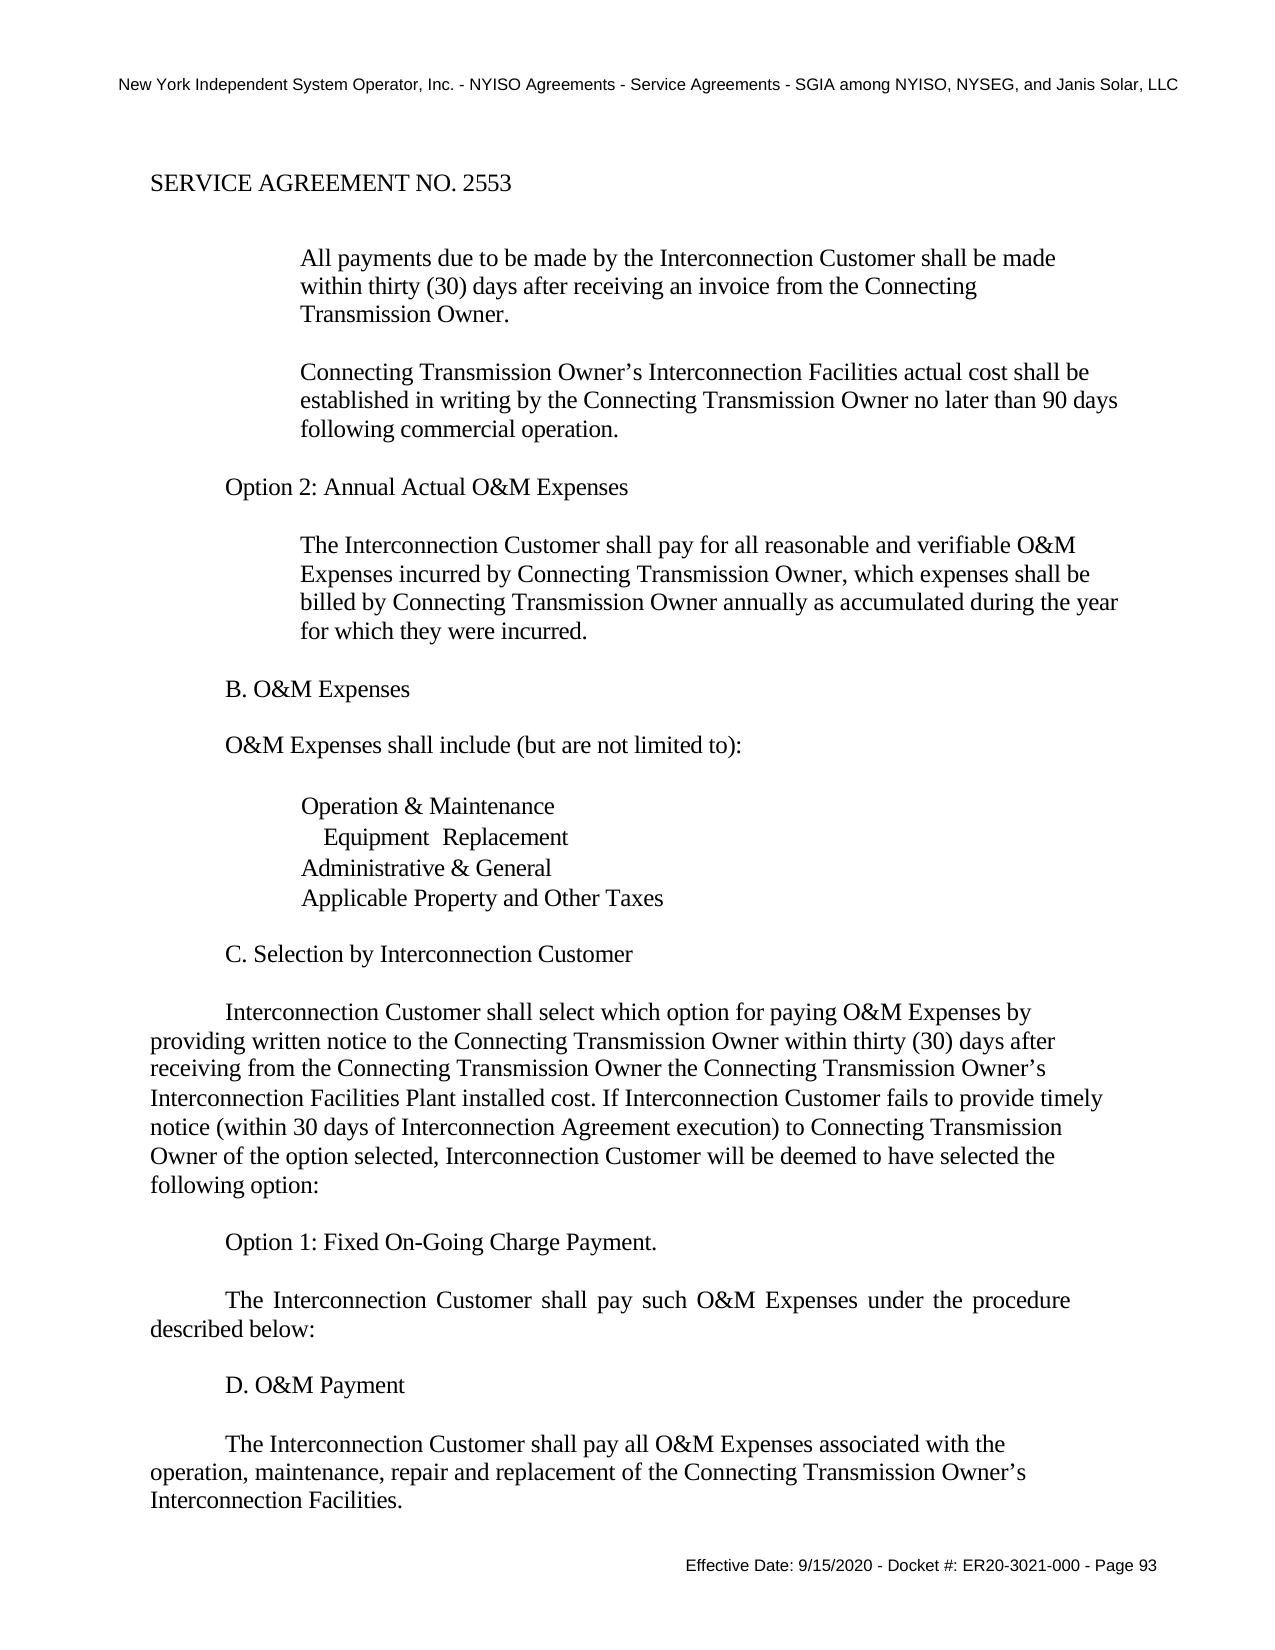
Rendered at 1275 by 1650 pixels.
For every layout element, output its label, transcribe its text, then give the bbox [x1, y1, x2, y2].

text C. Selection by Interconnection Customer [225, 939, 1275, 968]
text The Interconnection Customer shall pay for all reasonable and verifiable O&M Expenses incurred by Connecting Transmission Owner, which expenses shall be billed by Connecting Transmission Owner annually as accumulated during the year for which they were incurred. [300, 531, 1126, 645]
text B. O&M Expenses [225, 674, 1275, 703]
text providing written notice to the Connecting Transmission Owner within thirty (30) days after [150, 1027, 1275, 1056]
text Interconnection Facilities Plant installed cost. If Interconnection Customer fails to provide timely notice (within 30 days of Interconnection Agreement execution) to Connecting Transmission Owner of the option selected, Interconnection Customer will be deemed to have selected the following option: [150, 1083, 1143, 1199]
text Operation & Maintenance [262, 791, 1275, 820]
text O&M Expenses shall include (but are not limited to): [225, 731, 1275, 759]
text D. O&M Payment [225, 1371, 1275, 1399]
text receiving from the Connecting Transmission Owner the Connecting Transmission Owner’s [150, 1056, 1275, 1082]
text Option 1: Fixed On-Going Charge Payment. [225, 1227, 1275, 1256]
text Equipment Replacement Administrative & General [262, 820, 582, 882]
text The Interconnection Customer shall pay such O&M Expenses under the procedure described below: [150, 1285, 1071, 1343]
text Interconnection Customer shall select which option for paying O&M Expenses by [225, 998, 1275, 1026]
text All payments due to be made by the Interconnection Customer shall be made within thirty (30) days after receiving an invoice from the Connecting Transmission Owner. [300, 244, 1091, 328]
text Applicable Property and Other Taxes [262, 883, 1275, 912]
text The Interconnection Customer shall pay all O&M Expenses associated with the operation, maintenance, repair and replacement of the Connecting Transmission Owner’s Interconnection Facilities. [150, 1430, 1063, 1514]
text Connecting Transmission Owner’s Interconnection Facilities actual cost shall be established in writing by the Connecting Transmission Owner no later than 90 days following commercial operation. [300, 358, 1125, 443]
text SERVICE AGREEMENT NO. 2553 [150, 168, 1275, 197]
text Option 2: Annual Actual O&M Expenses [225, 472, 1275, 501]
